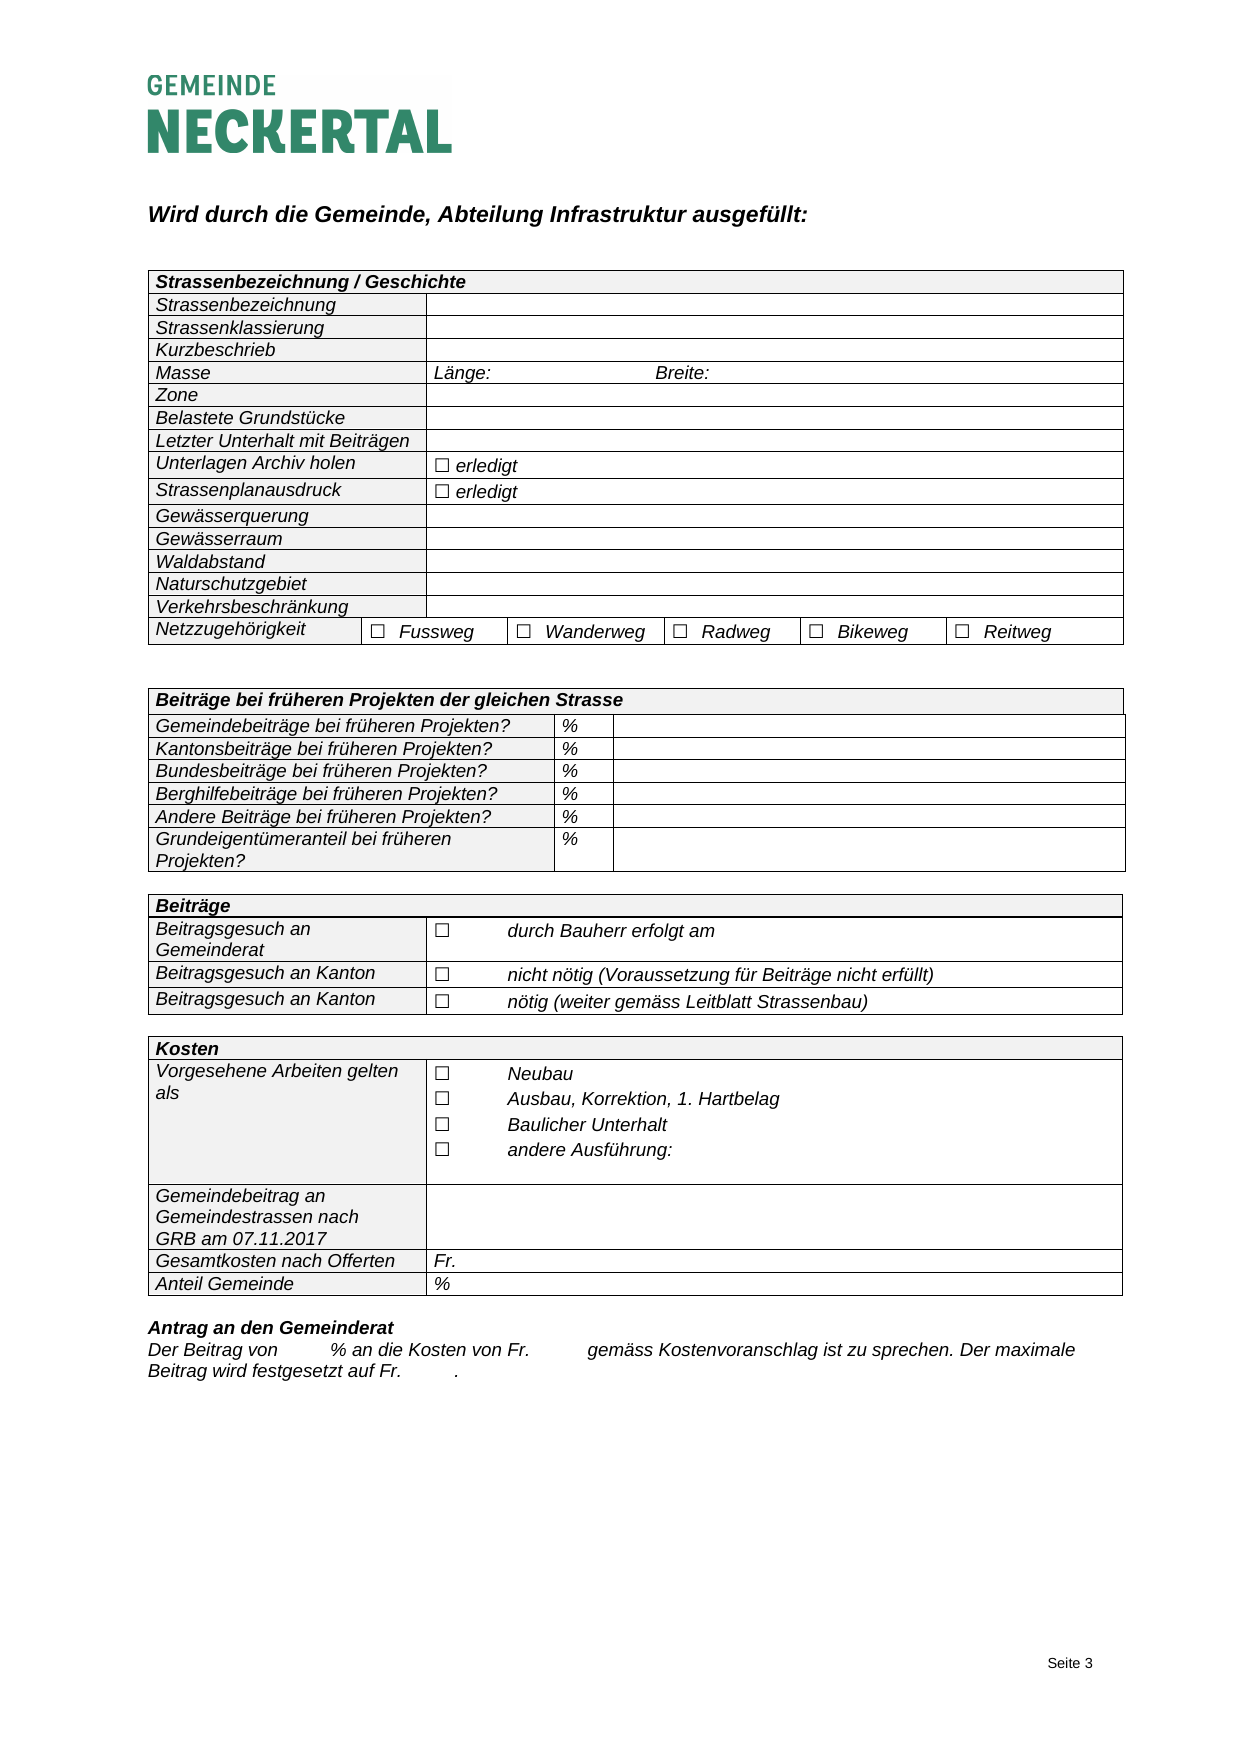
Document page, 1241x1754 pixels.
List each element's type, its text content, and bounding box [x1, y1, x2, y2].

table_cell nicht nötig (Voraussetzung für Beiträge nicht erfüllt) [427, 962, 1122, 987]
table_cell % [555, 715, 613, 737]
table_cell Kantonsbeiträge bei früheren Projekten? [149, 738, 554, 759]
table_cell Grundeigentümeranteil bei früheren Projekten? [149, 828, 554, 871]
table_cell % [555, 783, 613, 804]
table_cell [427, 505, 1123, 527]
table_cell [427, 550, 1123, 572]
table_cell Gewässerquerung [149, 505, 426, 527]
table_cell Gewässerraum [149, 528, 426, 549]
table_cell Naturschutzgebiet [149, 573, 426, 594]
table_cell % [555, 805, 613, 827]
text Wird durch die Gemeinde, Abteilung Infrastruktur ausgefüllt: [148, 201, 1093, 227]
subtitle Antrag an den Gemeinderat [148, 1317, 1093, 1339]
text Der Beitrag von % an die Kosten von Fr. gemäss Kostenvoranschlag ist zu sprechen. Der maximale Beitrag wird festgesetzt auf Fr. . [148, 1339, 1093, 1382]
table_cell Beitragsgesuch an Kanton [149, 962, 426, 987]
table_header Beiträge [149, 895, 1122, 916]
table_cell Gemeindebeitrag an Gemeindestrassen nach GRB am 07.11.2017 [149, 1185, 426, 1249]
table_cell Strassenbezeichnung [149, 294, 426, 315]
table_cell [614, 760, 1125, 782]
table_cell Wanderweg [508, 618, 664, 644]
table_cell Strassenplanausdruck [149, 479, 426, 504]
table_cell Kurzbeschrieb [149, 339, 426, 361]
table_cell Letzter Unterhalt mit Beiträgen [149, 430, 426, 451]
table_cell Bundesbeiträge bei früheren Projekten? [149, 760, 554, 782]
picture [147, 75, 452, 153]
table_cell Fr. [427, 1250, 1122, 1272]
table_header Kosten [149, 1037, 1122, 1059]
table_cell Gemeindebeiträge bei früheren Projekten? [149, 715, 554, 737]
table_cell Waldabstand [149, 550, 426, 572]
table_cell durch Bauherr erfolgt am [427, 918, 1122, 961]
table_cell % [555, 760, 613, 782]
table_cell Neubau Ausbau, Korrektion, 1. Hartbelag Baulicher Unterhalt andere Ausführung: [427, 1060, 1122, 1183]
table_cell nötig (weiter gemäss Leitblatt Strassenbau) [427, 988, 1122, 1014]
table_cell [427, 339, 1123, 361]
table_cell [427, 573, 1123, 594]
table_cell [614, 783, 1125, 804]
table_cell Strassenklassierung [149, 316, 426, 338]
table_cell % [555, 738, 613, 759]
table_cell Vorgesehene Arbeiten gelten als [149, 1060, 426, 1183]
table_cell [427, 596, 1123, 617]
table_cell Zone [149, 384, 426, 406]
table_cell [427, 528, 1123, 549]
table_cell Beitragsgesuch an Kanton [149, 988, 426, 1014]
table_cell Berghilfebeiträge bei früheren Projekten? [149, 783, 554, 804]
table_cell [427, 430, 1123, 451]
table_cell Radweg [665, 618, 800, 644]
table_cell [614, 738, 1125, 759]
table_header Beiträge bei früheren Projekten der gleichen Strasse [149, 689, 1123, 714]
table_cell [614, 805, 1125, 827]
table_cell Masse [149, 362, 426, 383]
table_cell Netzzugehörigkeit [149, 618, 361, 644]
table_cell Beitragsgesuch an Gemeinderat [149, 918, 426, 961]
table_cell Andere Beiträge bei früheren Projekten? [149, 805, 554, 827]
table_cell [427, 294, 1123, 315]
table_cell [427, 407, 1123, 428]
table_cell Unterlagen Archiv holen [149, 452, 426, 478]
table_cell Verkehrsbeschränkung [149, 596, 426, 617]
table_cell [614, 828, 1125, 871]
table_cell [427, 1185, 1122, 1249]
table_cell Belastete Grundstücke [149, 407, 426, 428]
table_cell erledigt [427, 452, 1123, 478]
table_cell Anteil Gemeinde [149, 1273, 426, 1294]
table_cell Länge: Breite: [427, 362, 1123, 383]
table_cell erledigt [427, 479, 1123, 504]
table_cell Bikeweg [801, 618, 946, 644]
table_cell Reitweg [947, 618, 1123, 644]
table_cell [427, 316, 1123, 338]
table_cell % [555, 828, 613, 871]
table_cell Fussweg [362, 618, 507, 644]
table_cell [427, 384, 1123, 406]
table_header Strassenbezeichnung / Geschichte [149, 271, 1123, 293]
table_cell Gesamtkosten nach Offerten [149, 1250, 426, 1272]
table_cell [614, 715, 1125, 737]
table_cell % [427, 1273, 1122, 1294]
